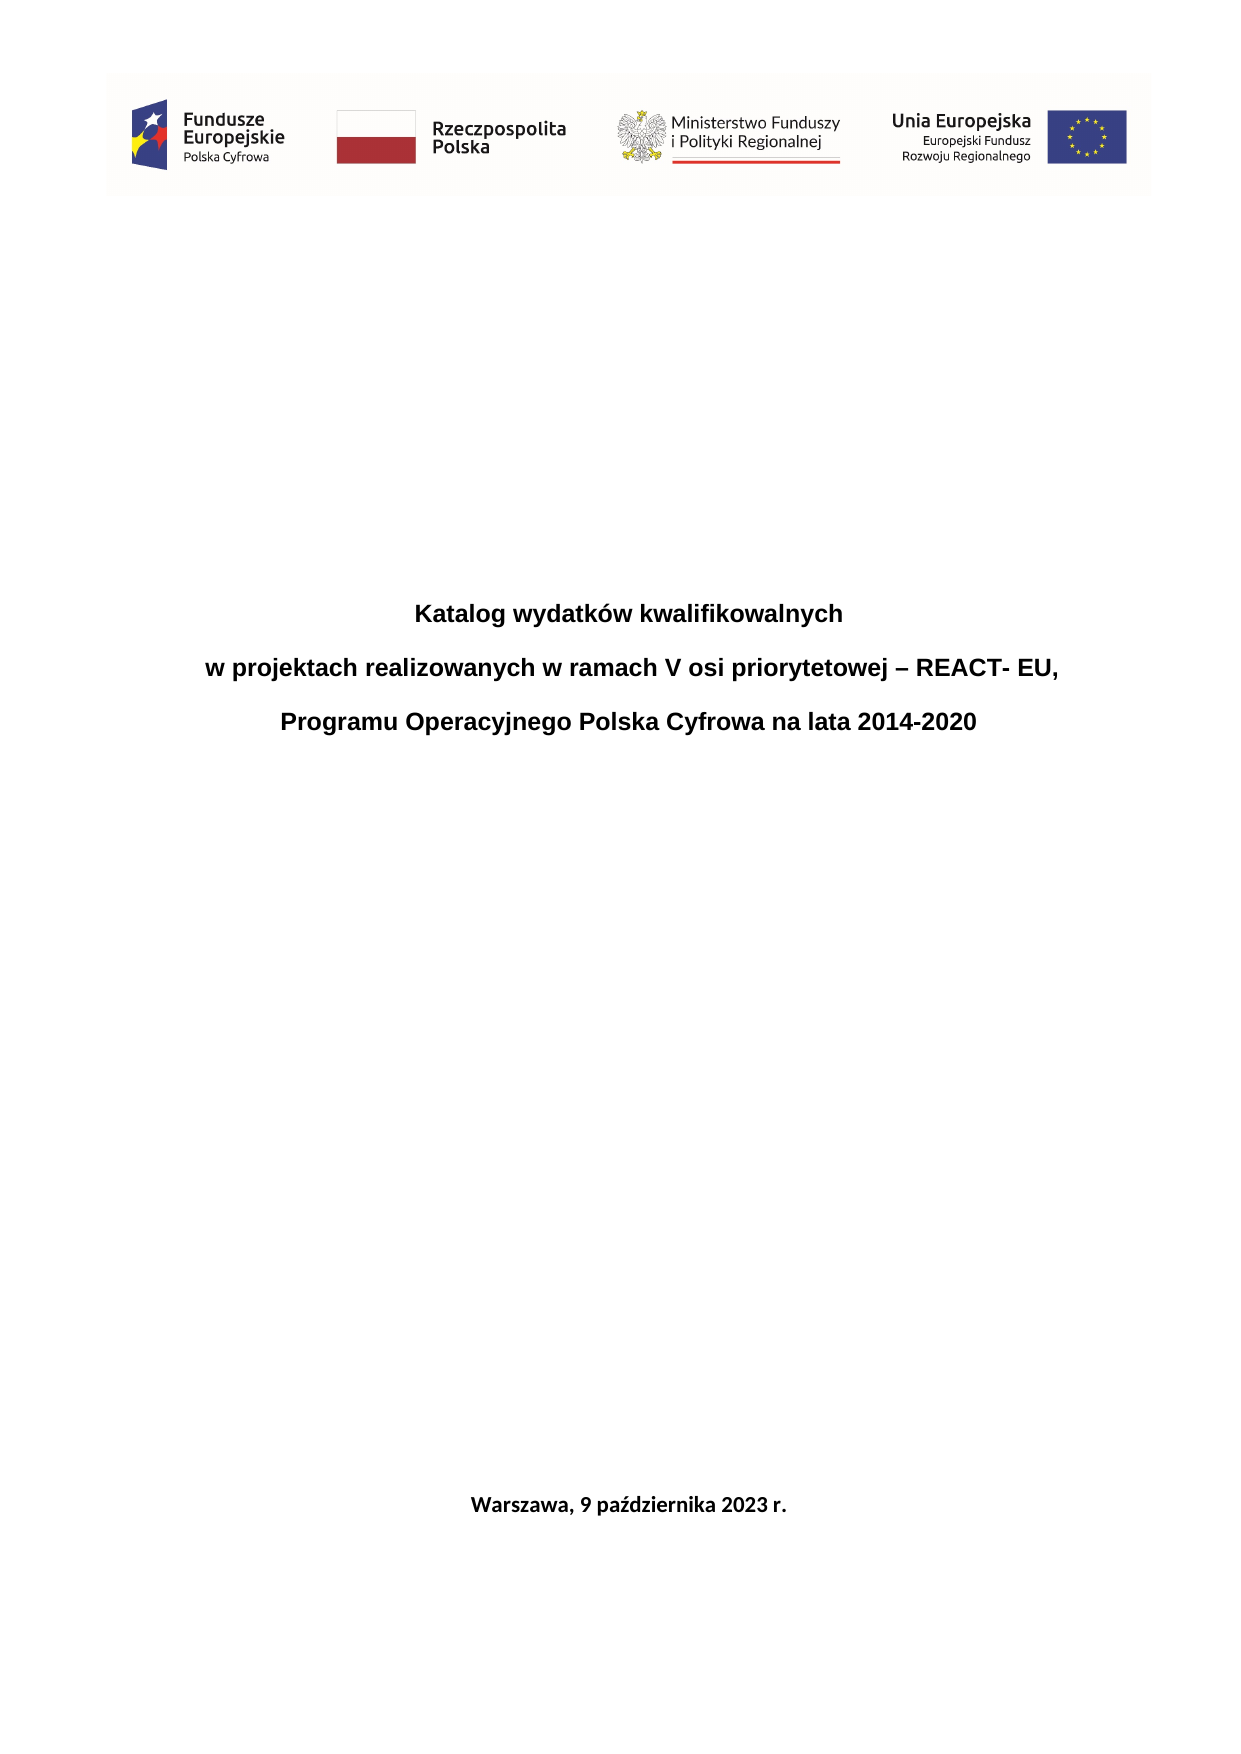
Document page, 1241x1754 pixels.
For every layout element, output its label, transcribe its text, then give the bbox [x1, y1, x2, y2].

picture [106, 73, 1152, 196]
text w projektach realizowanych w ramach V osi priorytetowej – REACT- EU, [106, 653, 1152, 682]
text Warszawa, 9 października 2023 r. [106, 1490, 1152, 1518]
text Programu Operacyjnego Polska Cyfrowa na lata 2014-2020 [106, 707, 1152, 736]
text Katalog wydatków kwalifikowalnych [106, 599, 1152, 628]
